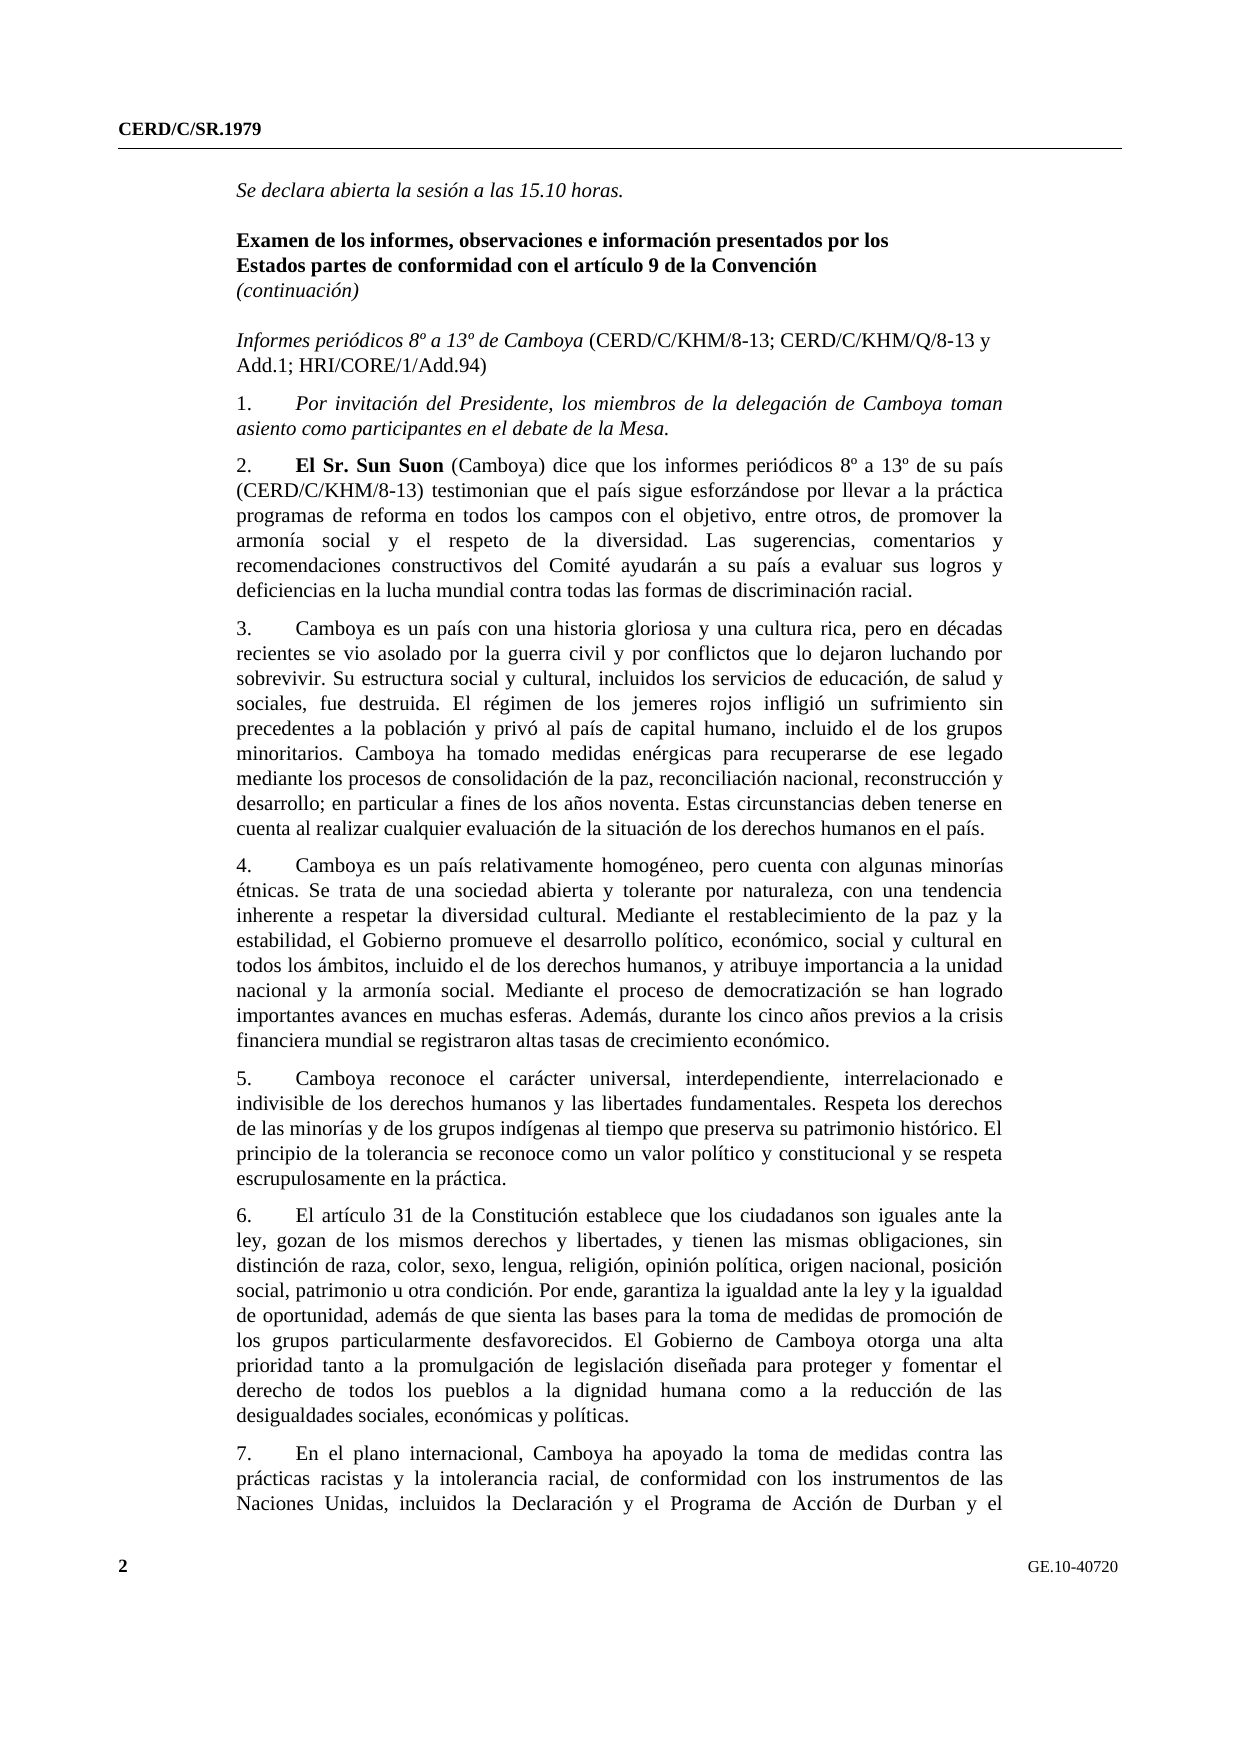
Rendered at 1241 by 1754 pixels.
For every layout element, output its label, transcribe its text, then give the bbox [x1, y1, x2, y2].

text 1. Por invitación del Presidente, los miembros de la delegación de Camboya toman asiento como participantes en el debate de la Mesa. [236, 390, 1004, 440]
text Informes periódicos 8º a 13º de Camboya (CERD/C/KHM/8-13; CERD/C/KHM/Q/8-13 y Add.1; HRI/CORE/1/Add.94) [118, 327, 1004, 377]
text 2. El Sr. Sun Suon (Camboya) dice que los informes periódicos 8º a 13º de su país (CERD/C/KHM/8-13) testimonian que el país sigue esforzándose por llevar a la práctica programas de reforma en todos los campos con el objetivo, entre otros, de promover la armonía social y el respeto de la diversidad. Las sugerencias, comentarios y recomendaciones constructivos del Comité ayudarán a su país a evaluar sus logros y deficiencias en la lucha mundial contra todas las formas de discriminación racial. [236, 452, 1004, 602]
text 4. Camboya es un país relativamente homogéneo, pero cuenta con algunas minorías étnicas. Se trata de una sociedad abierta y tolerante por naturaleza, con una tendencia inherente a respetar la diversidad cultural. Mediante el restablecimiento de la paz y la estabilidad, el Gobierno promueve el desarrollo político, económico, social y cultural en todos los ámbitos, incluido el de los derechos humanos, y atribuye importancia a la unidad nacional y la armonía social. Mediante el proceso de democratización se han logrado importantes avances en muchas esferas. Además, durante los cinco años previos a la crisis financiera mundial se registraron altas tasas de crecimiento económico. [236, 852, 1004, 1052]
text Examen de los informes, observaciones e información presentados por los Estados partes de conformidad con el artículo 9 de la Convención (continuación) [118, 227, 1004, 302]
text 5. Camboya reconoce el carácter universal, interdependiente, interrelacionado e indivisible de los derechos humanos y las libertades fundamentales. Respeta los derechos de las minorías y de los grupos indígenas al tiempo que preserva su patrimonio histórico. El principio de la tolerancia se reconoce como un valor político y constitucional y se respeta escrupulosamente en la práctica. [236, 1065, 1004, 1190]
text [236, 1440, 1004, 1515]
text 6. El artículo 31 de la Constitución establece que los ciudadanos son iguales ante la ley, gozan de los mismos derechos y libertades, y tienen las mismas obligaciones, sin distinción de raza, color, sexo, lengua, religión, opinión política, origen nacional, posición social, patrimonio u otra condición. Por ende, garantiza la igualdad ante la ley y la igualdad de oportunidad, además de que sienta las bases para la toma de medidas de promoción de los grupos particularmente desfavorecidos. El Gobierno de Camboya otorga una alta prioridad tanto a la promulgación de legislación diseñada para proteger y fomentar el derecho de todos los pueblos a la dignidad humana como a la reducción de las desigualdades sociales, económicas y políticas. [236, 1202, 1004, 1427]
text 3. Camboya es un país con una historia gloriosa y una cultura rica, pero en décadas recientes se vio asolado por la guerra civil y por conflictos que lo dejaron luchando por sobrevivir. Su estructura social y cultural, incluidos los servicios de educación, de salud y sociales, fue destruida. El régimen de los jemeres rojos infligió un sufrimiento sin precedentes a la población y privó al país de capital humano, incluido el de los grupos minoritarios. Camboya ha tomado medidas enérgicas para recuperarse de ese legado mediante los procesos de consolidación de la paz, reconciliación nacional, reconstrucción y desarrollo; en particular a fines de los años noventa. Estas circunstancias deben tenerse en cuenta al realizar cualquier evaluación de la situación de los derechos humanos en el país. [236, 615, 1004, 840]
text Se declara abierta la sesión a las 15.10 horas. [236, 177, 1004, 202]
